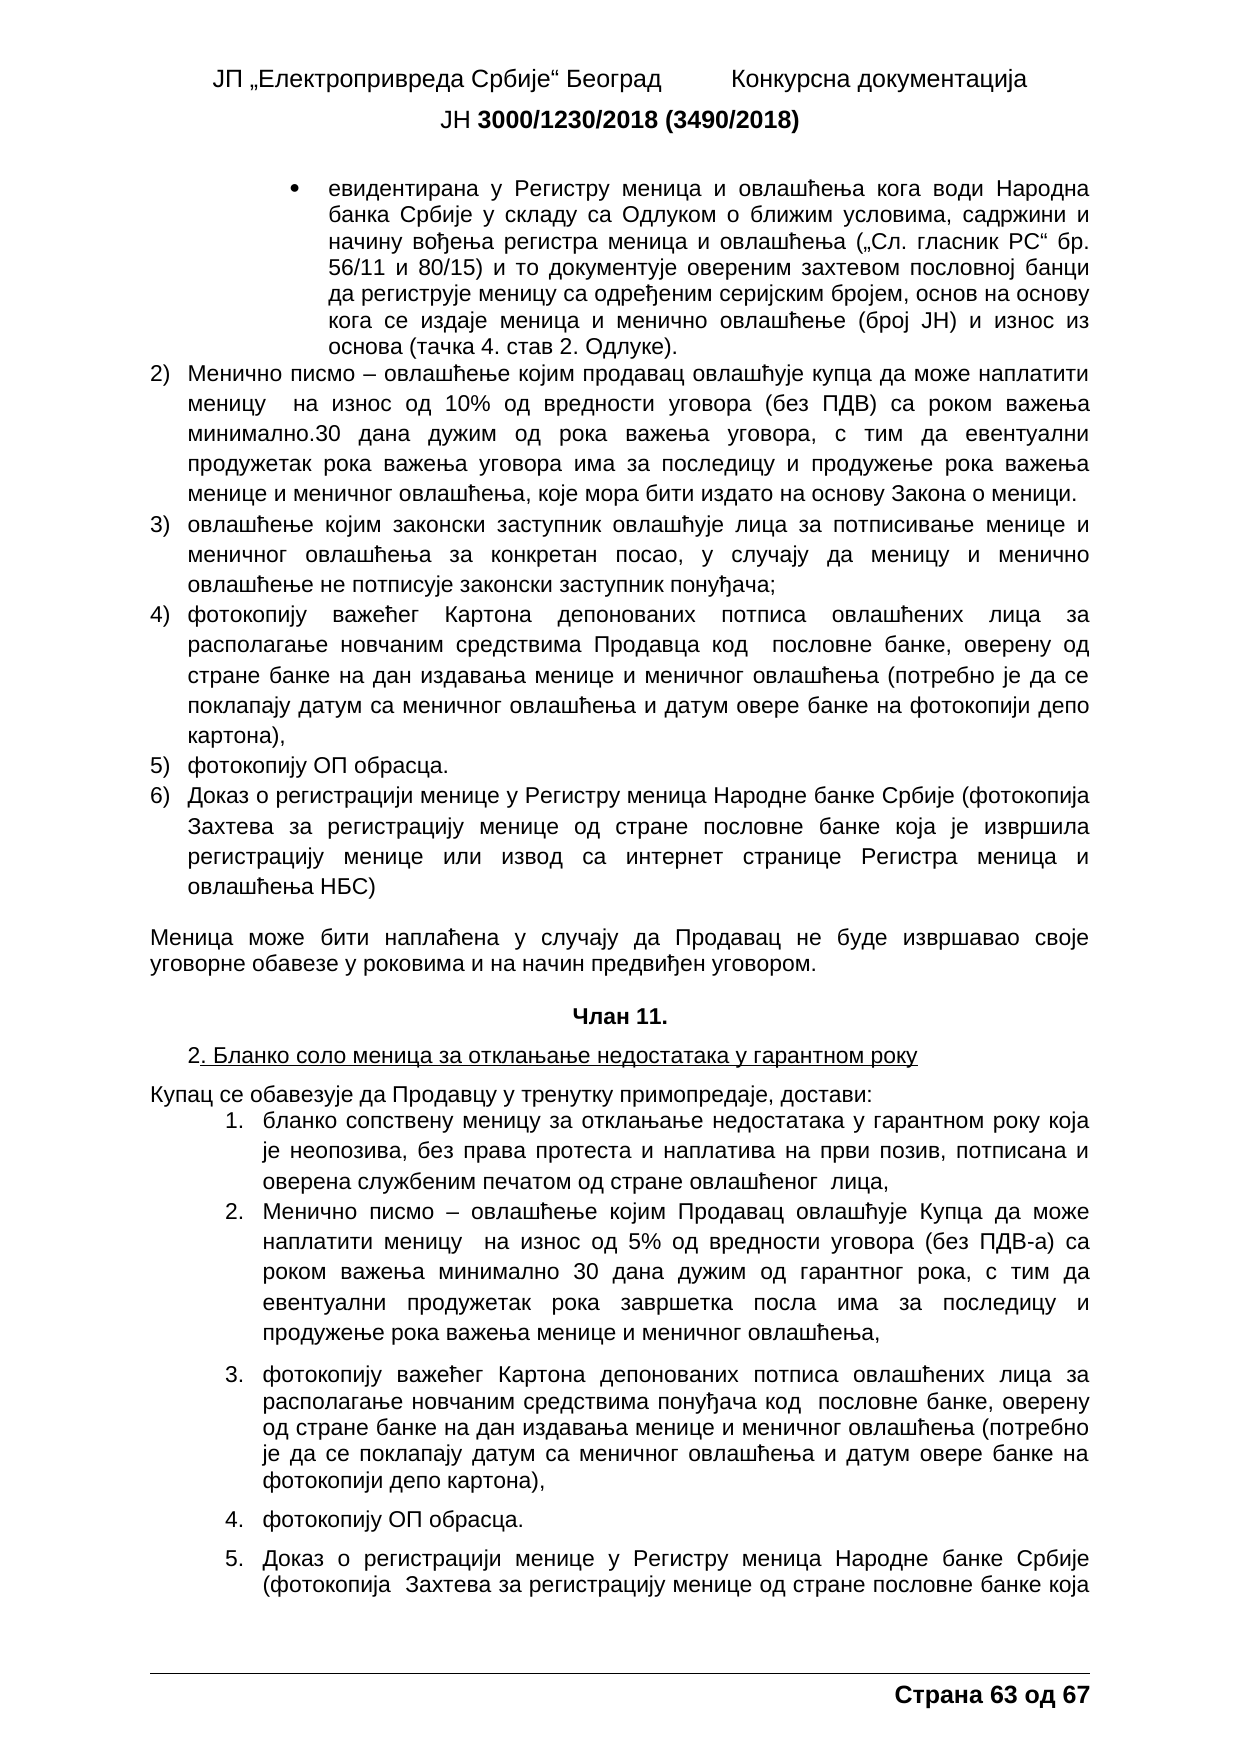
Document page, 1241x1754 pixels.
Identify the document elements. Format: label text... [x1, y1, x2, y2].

list Менично писмо – овлашћење којим Продавац овлашћује Купца да може наплатити меницу на износ од 5% од вредности уговора (без ПДВ-а) са роком важења минимално 30 дана дужим од гарантног рока, с тим да евентуални продужетак рока завршетка посла има за последицу и продужење рока важења менице и меничног овлашћења, [225, 1198, 1090, 1345]
list фотокопију ОП обрасца. [225, 1506, 1090, 1532]
list овлашћење којим законски заступник овлашћује лица за потписивање менице и меничног овлашћења за конкретан посао, у случају да меницу и менично овлашћење не потписује законски заступник понуђача; [150, 511, 1090, 597]
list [225, 1544, 1090, 1597]
list фотокопију ОП обрасца. [150, 752, 1090, 778]
text Купац се обавезује да Продавцу у тренутку примопредаје, достави: [150, 1081, 1090, 1107]
list фотокопију важећег Картона депонованих потписа овлашћених лица за располагање новчаним средствима Продавца код пословне банке, оверену од стране банке на дан издавања менице и меничног овлашћења (потребно је да се поклапају датум са меничног овлашћења и датум овере банке на фотокопији депо картона), [150, 601, 1090, 748]
text Меница може бити наплаћена у случају да Продавац не буде извршавао своје уговорне обавезе у роковима и на начин предвиђен уговором. [150, 924, 1090, 977]
list фотокопију важећег Картона депонованих потписа овлашћених лица за располагање новчаним средствима понуђача код пословне банке, оверену од стране банке на дан издавања менице и меничног овлашћења (потребно је да се поклапају датум са меничног овлашћења и датум овере банке на фотокопији депо картона), [225, 1361, 1090, 1493]
text Члан 11. [150, 1003, 1090, 1029]
text 2. Бланко соло меница за отклањање недостатака у гарантном року [187, 1042, 1090, 1068]
list евидентирана у Регистру меница и овлашћења кога води Народна банка Србије у складу са Одлуком о ближим условима, садржини и начину вођења регистра меница и овлашћења („Сл. гласник РС“ бр. 56/11 и 80/15) и то документује овереним захтевом пословној банци да региструје меницу са одређеним серијским бројем, основ на основу кога се издаје меница и менично овлашћење (број ЈН) и износ из основа (тачка 4. став 2. Одлуке). [291, 175, 1090, 359]
list бланко сопствену меницу за отклањање недостатака у гарантном року која је неопозива, без права протеста и наплатива на први позив, потписана и оверена службеним печатом од стране овлашћеног лица, [225, 1107, 1090, 1194]
list Менично писмо – овлашћење којим продавац овлашћује купца да може наплатити меницу на износ од 10% од вредности уговора (без ПДВ) са роком важења минимално.30 дана дужим од рока важења уговора, с тим да евентуални продужетак рока важења уговора има за последицу и продужење рока важења менице и меничног овлашћења, које мора бити издато на основу Закона о меници. [150, 359, 1090, 507]
